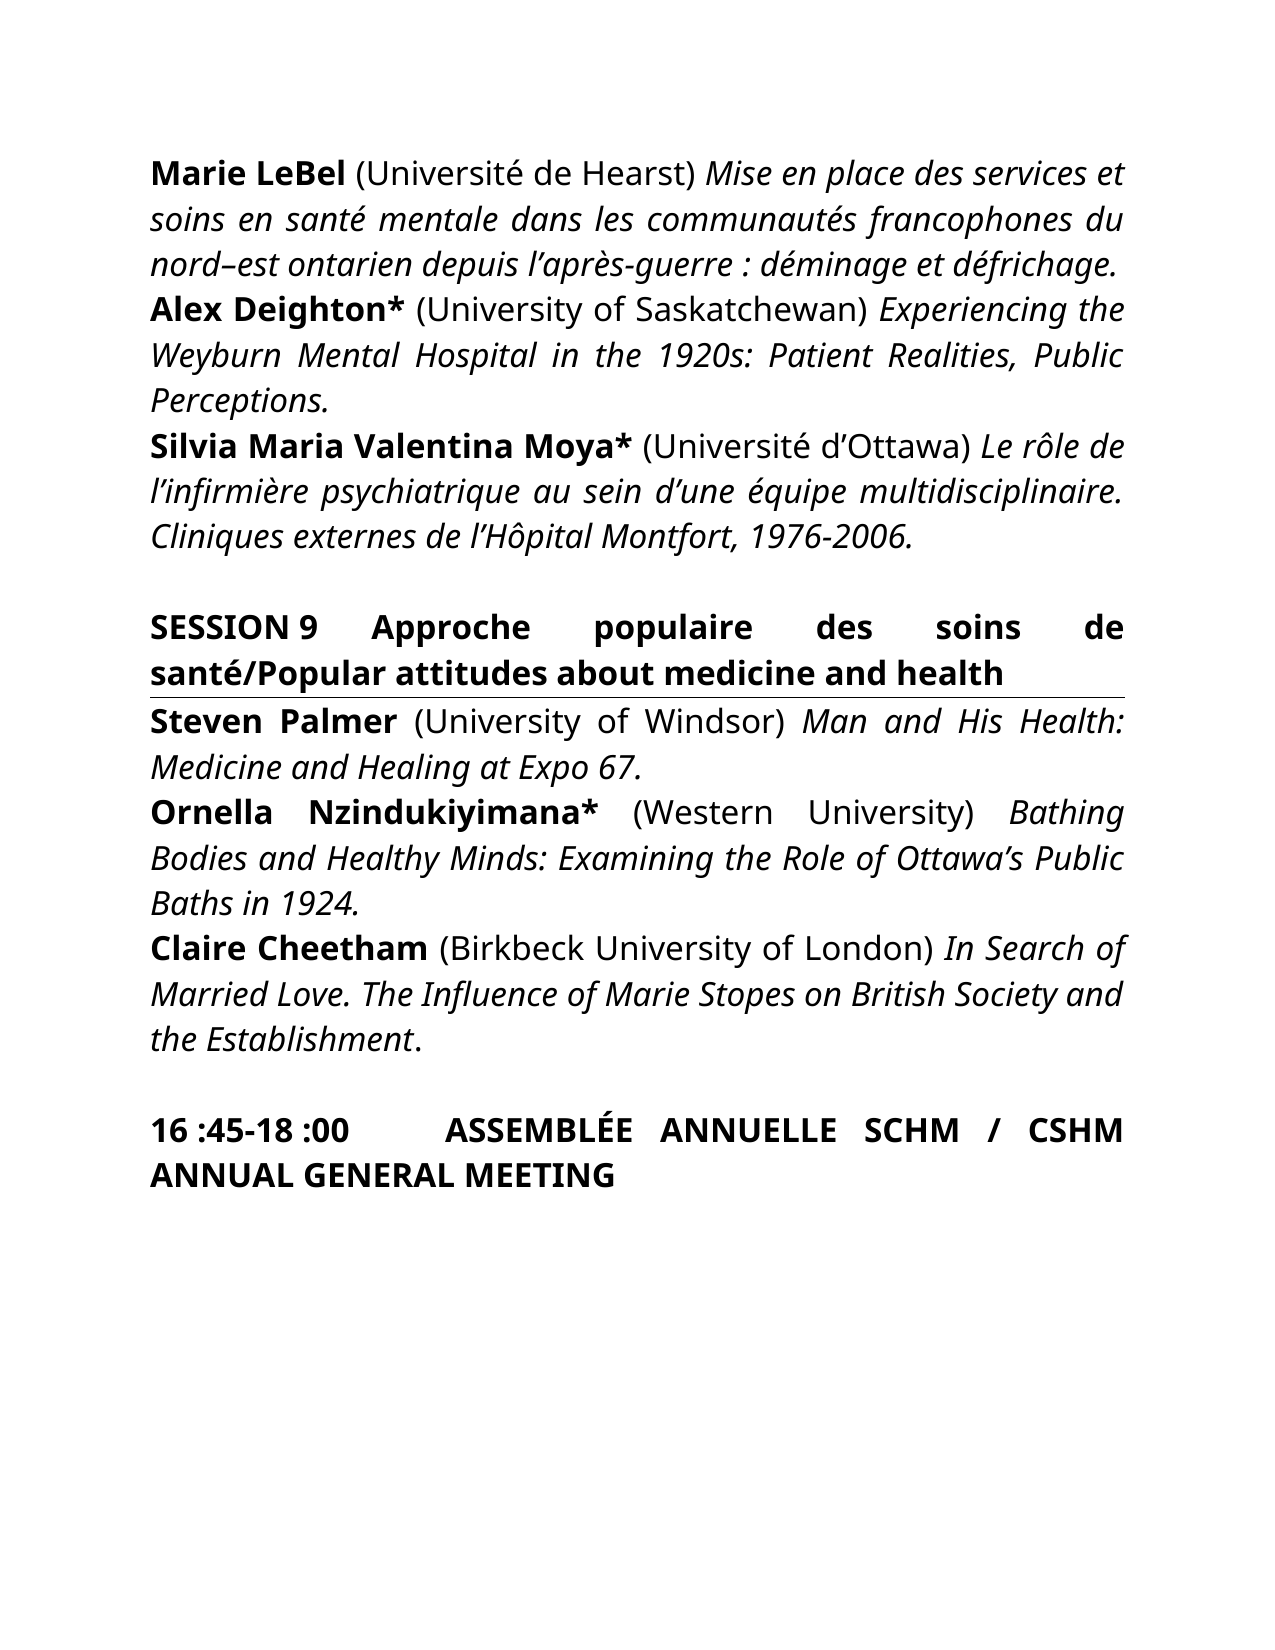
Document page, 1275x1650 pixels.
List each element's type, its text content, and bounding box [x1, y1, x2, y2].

text Silvia Maria Valentina Moya* (Université d’Ottawa) Le rôle de l’infirmière psychiatrique au sein d’une équipe multidisciplinaire. Cliniques externes de l’Hôpital Montfort, 1976-2006. [150, 422, 1125, 559]
text Claire Cheetham (Birkbeck University of London) In Search of Married Love. The Influence of Marie Stopes on British Society and the Establishment. [150, 925, 1125, 1061]
text Steven Palmer (University of Windsor) Man and His Health: Medicine and Healing at Expo 67. [150, 698, 1125, 789]
text Marie LeBel (Université de Hearst) Mise en place des services et soins en santé mentale dans les communautés francophones du nord–est ontarien depuis l’après-guerre : déminage et défrichage. [150, 150, 1125, 286]
text Ornella Nzindukiyimana* (Western University) Bathing Bodies and Healthy Minds: Examining the Role of Ottawa’s Public Baths in 1924. [150, 789, 1125, 925]
text 16 :45-18 :00 ASSEMBLÉE ANNUELLE SCHM / CSHM ANNUAL GENERAL MEETING [150, 1107, 1125, 1198]
text SESSION 9 Approche populaire des soins de santé/Popular attitudes about medicine and health [150, 604, 1125, 697]
text Alex Deighton* (University of Saskatchewan) Experiencing the Weyburn Mental Hospital in the 1920s: Patient Realities, Public Perceptions. [150, 286, 1125, 422]
